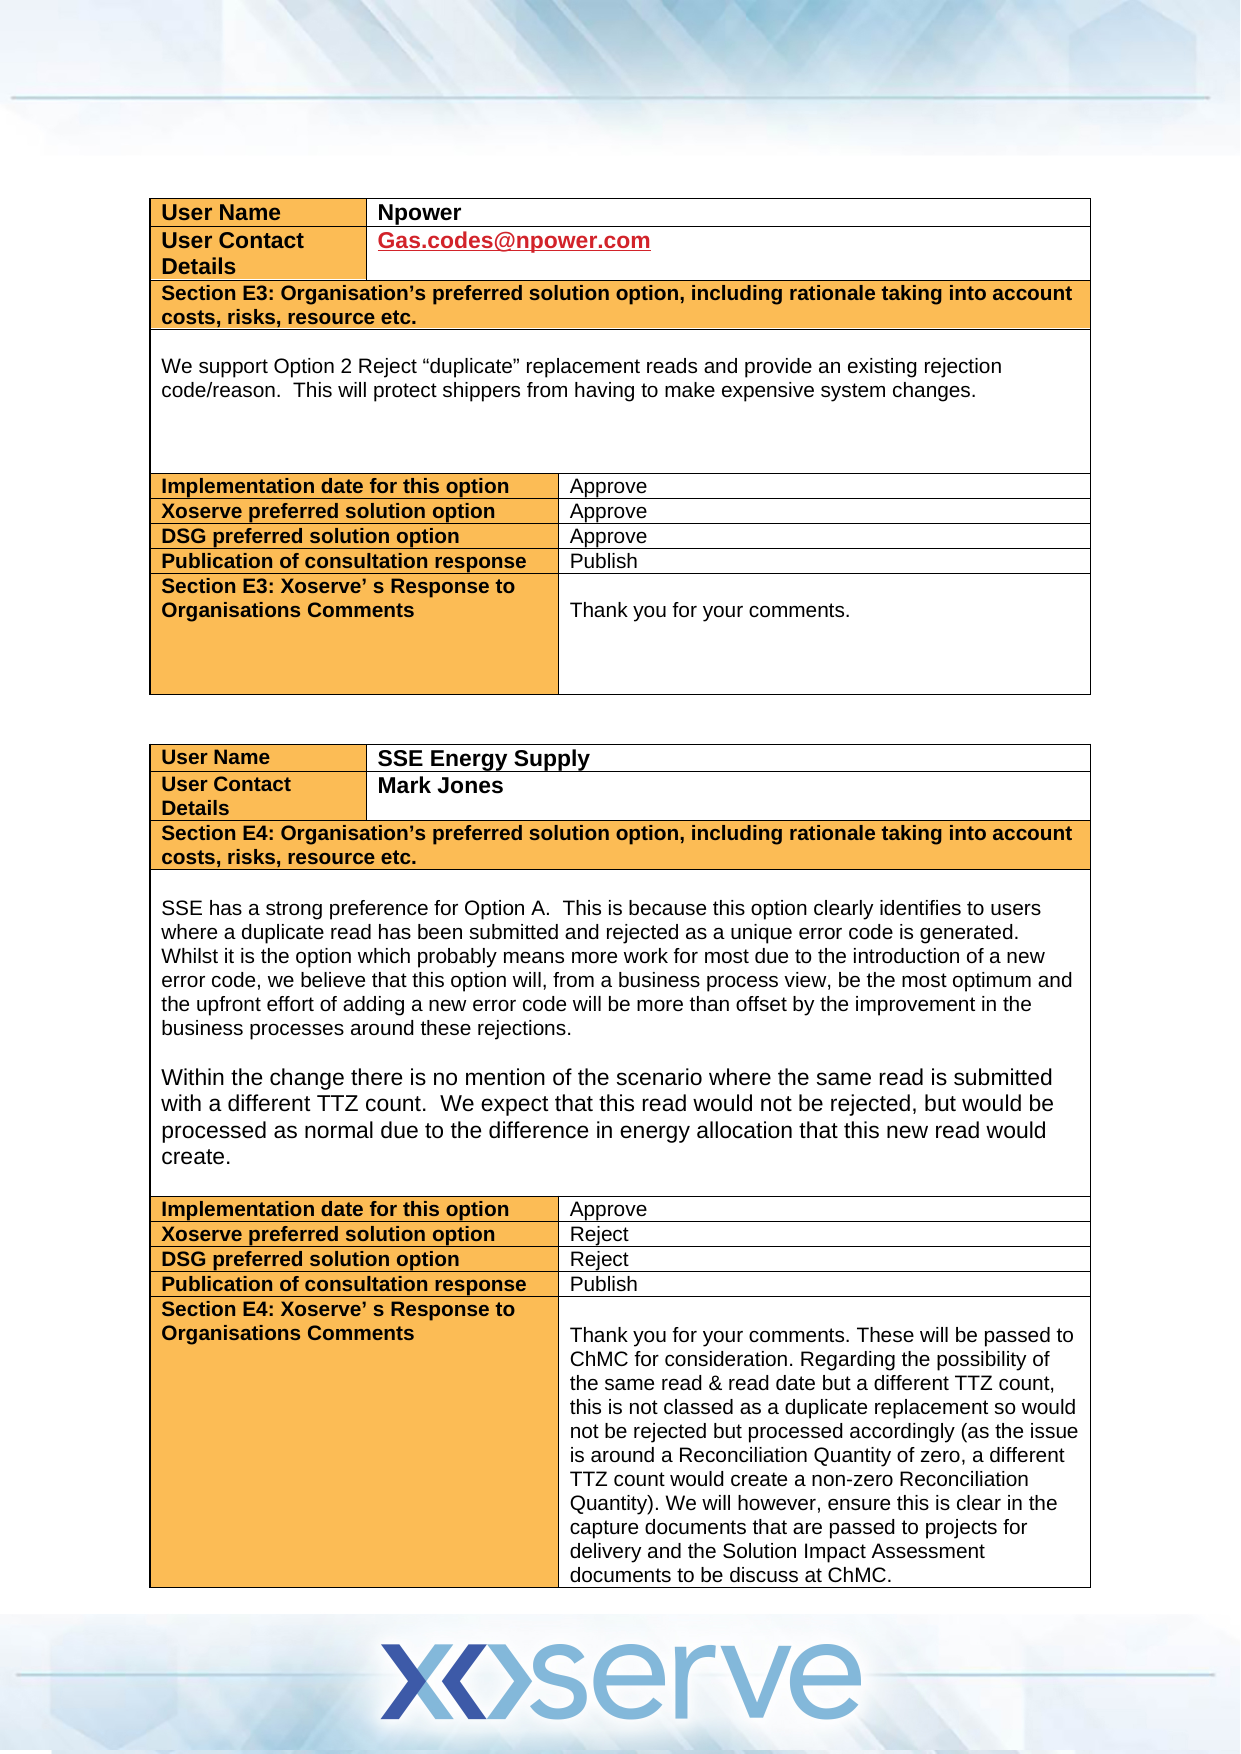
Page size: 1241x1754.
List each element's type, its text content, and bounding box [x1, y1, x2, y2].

table_cell Mark Jones [367, 772, 1090, 820]
table_cell Section E3: Xoserve’ s Response to Organisations Comments [151, 574, 558, 694]
table_header User Name [151, 199, 366, 226]
table_cell User Contact Details [151, 227, 366, 279]
picture [0, 0, 1241, 1754]
table_cell Publish [559, 1272, 1090, 1296]
table_cell Approve [559, 474, 1090, 498]
table_cell Approve [559, 524, 1090, 548]
table_cell Implementation date for this option [151, 474, 558, 498]
table_cell User Contact Details [151, 772, 366, 820]
table_header User Name [151, 745, 366, 771]
table_cell Approve [559, 1197, 1090, 1221]
table_cell Reject [559, 1222, 1090, 1246]
table_cell Implementation date for this option [151, 1197, 558, 1221]
table_cell Reject [559, 1247, 1090, 1271]
table_cell DSG preferred solution option [151, 524, 558, 548]
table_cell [559, 1297, 1090, 1587]
table_cell Section E4: Organisation’s preferred solution option, including rationale taking into account costs, risks, resource etc. [151, 821, 1090, 869]
table_cell We support Option 2 Reject “duplicate” replacement reads and provide an existing rejection code/reason. This will protect shippers from having to make expensive system changes. [151, 330, 1090, 473]
table_cell Publish [559, 549, 1090, 573]
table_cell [151, 1297, 558, 1587]
table_header Npower [367, 199, 1090, 226]
table_cell Xoserve preferred solution option [151, 1222, 558, 1246]
table_cell Section E3: Organisation’s preferred solution option, including rationale taking into account costs, risks, resource etc. [151, 281, 1090, 328]
table_cell Publication of consultation response [151, 1272, 558, 1296]
table_cell Publication of consultation response [151, 549, 558, 573]
table_cell SSE has a strong preference for Option A. This is because this option clearly identifies to users where a duplicate read has been submitted and rejected as a unique error code is generated. Whilst it is the option which probably means more work for most due to the introduction of a new error code, we believe that this option will, from a business process view, be the most optimum and the upfront effort of adding a new error code will be more than offset by the improvement in the business processes around these rejections. Within the change there is no mention of the scenario where the same read is submitted with a different TTZ count. We expect that this read would not be rejected, but would be processed as normal due to the difference in energy allocation that this new read would create. [151, 870, 1090, 1196]
table_cell DSG preferred solution option [151, 1247, 558, 1271]
table_cell Gas.codes@npower.com [367, 227, 1090, 279]
table_cell Xoserve preferred solution option [151, 499, 558, 523]
table_cell Approve [559, 499, 1090, 523]
table_header SSE Energy Supply [367, 745, 1090, 771]
table_cell Thank you for your comments. [559, 574, 1090, 694]
